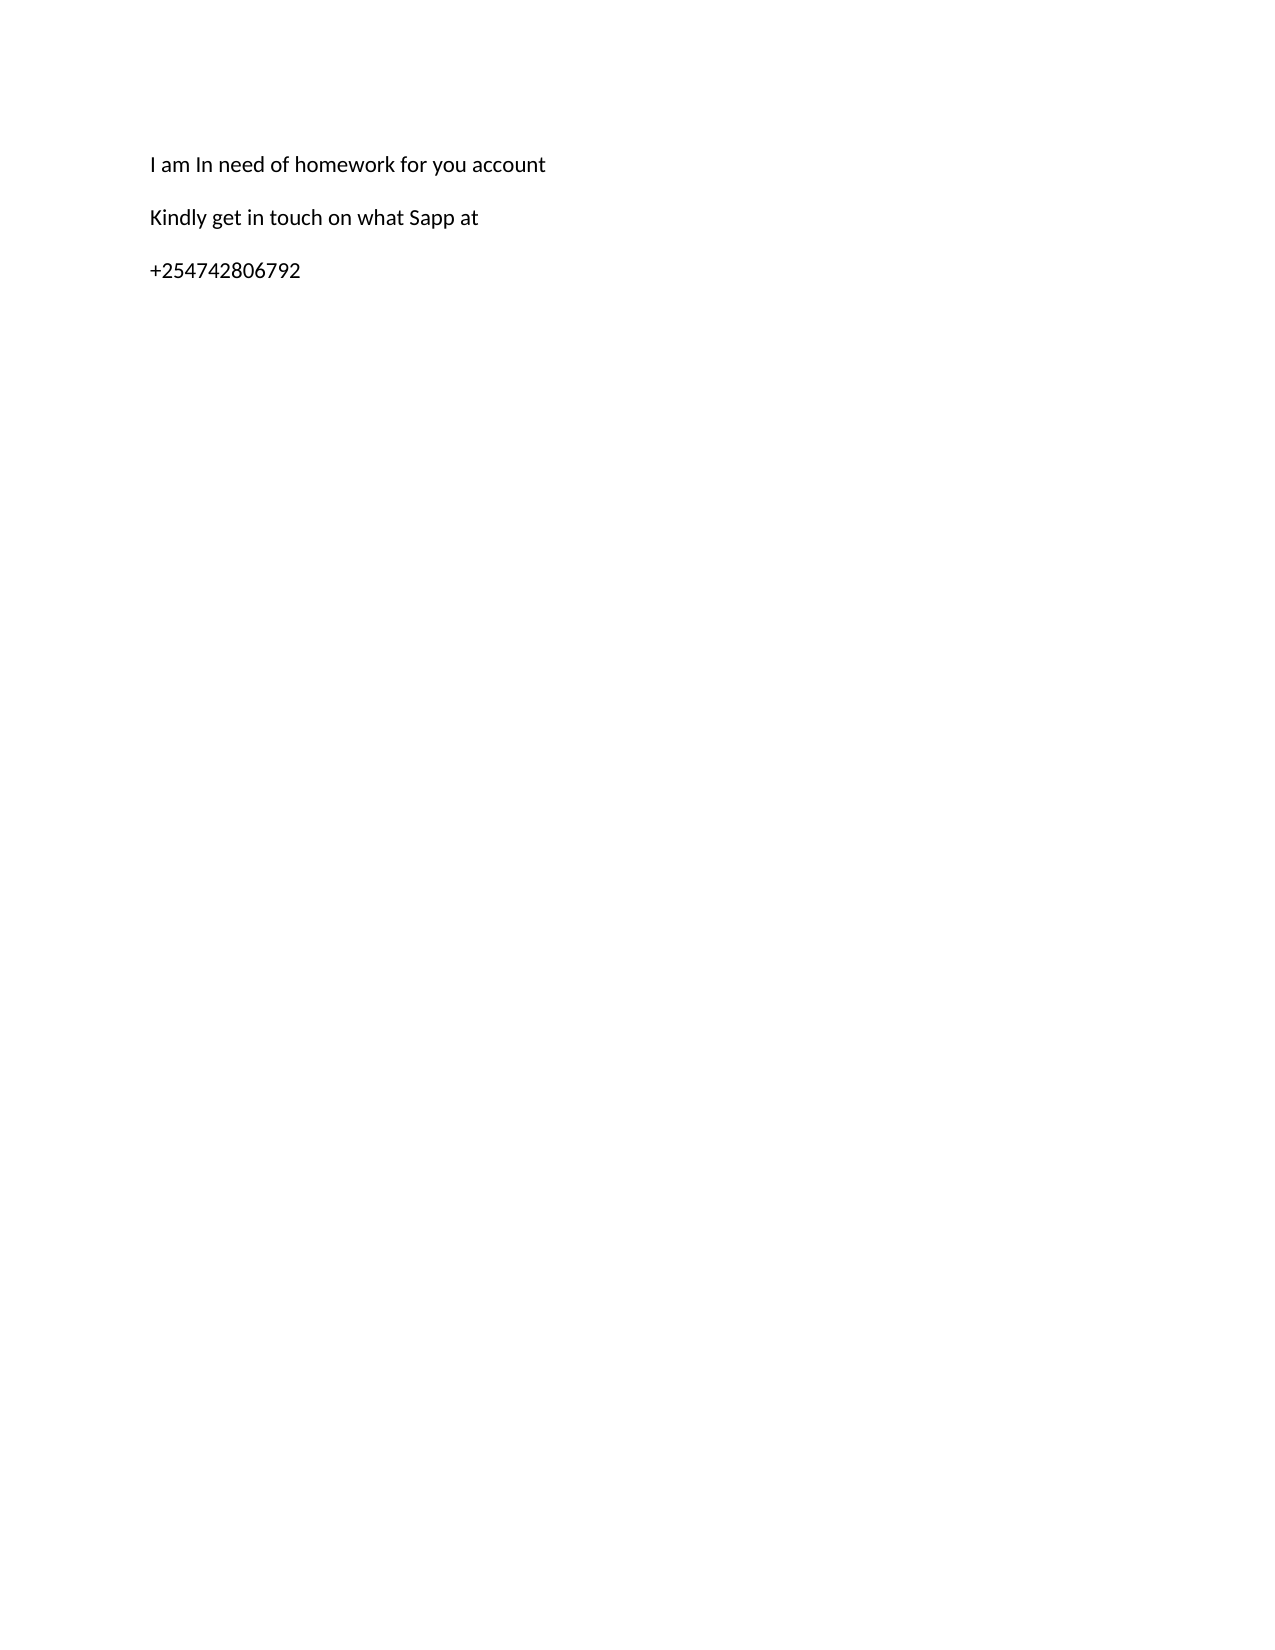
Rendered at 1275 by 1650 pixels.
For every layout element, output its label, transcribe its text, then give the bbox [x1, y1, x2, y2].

text Kindly get in touch on what Sapp at [150, 203, 1125, 231]
text I am In need of homework for you account [150, 150, 1125, 178]
text +254742806792 [150, 256, 1125, 284]
